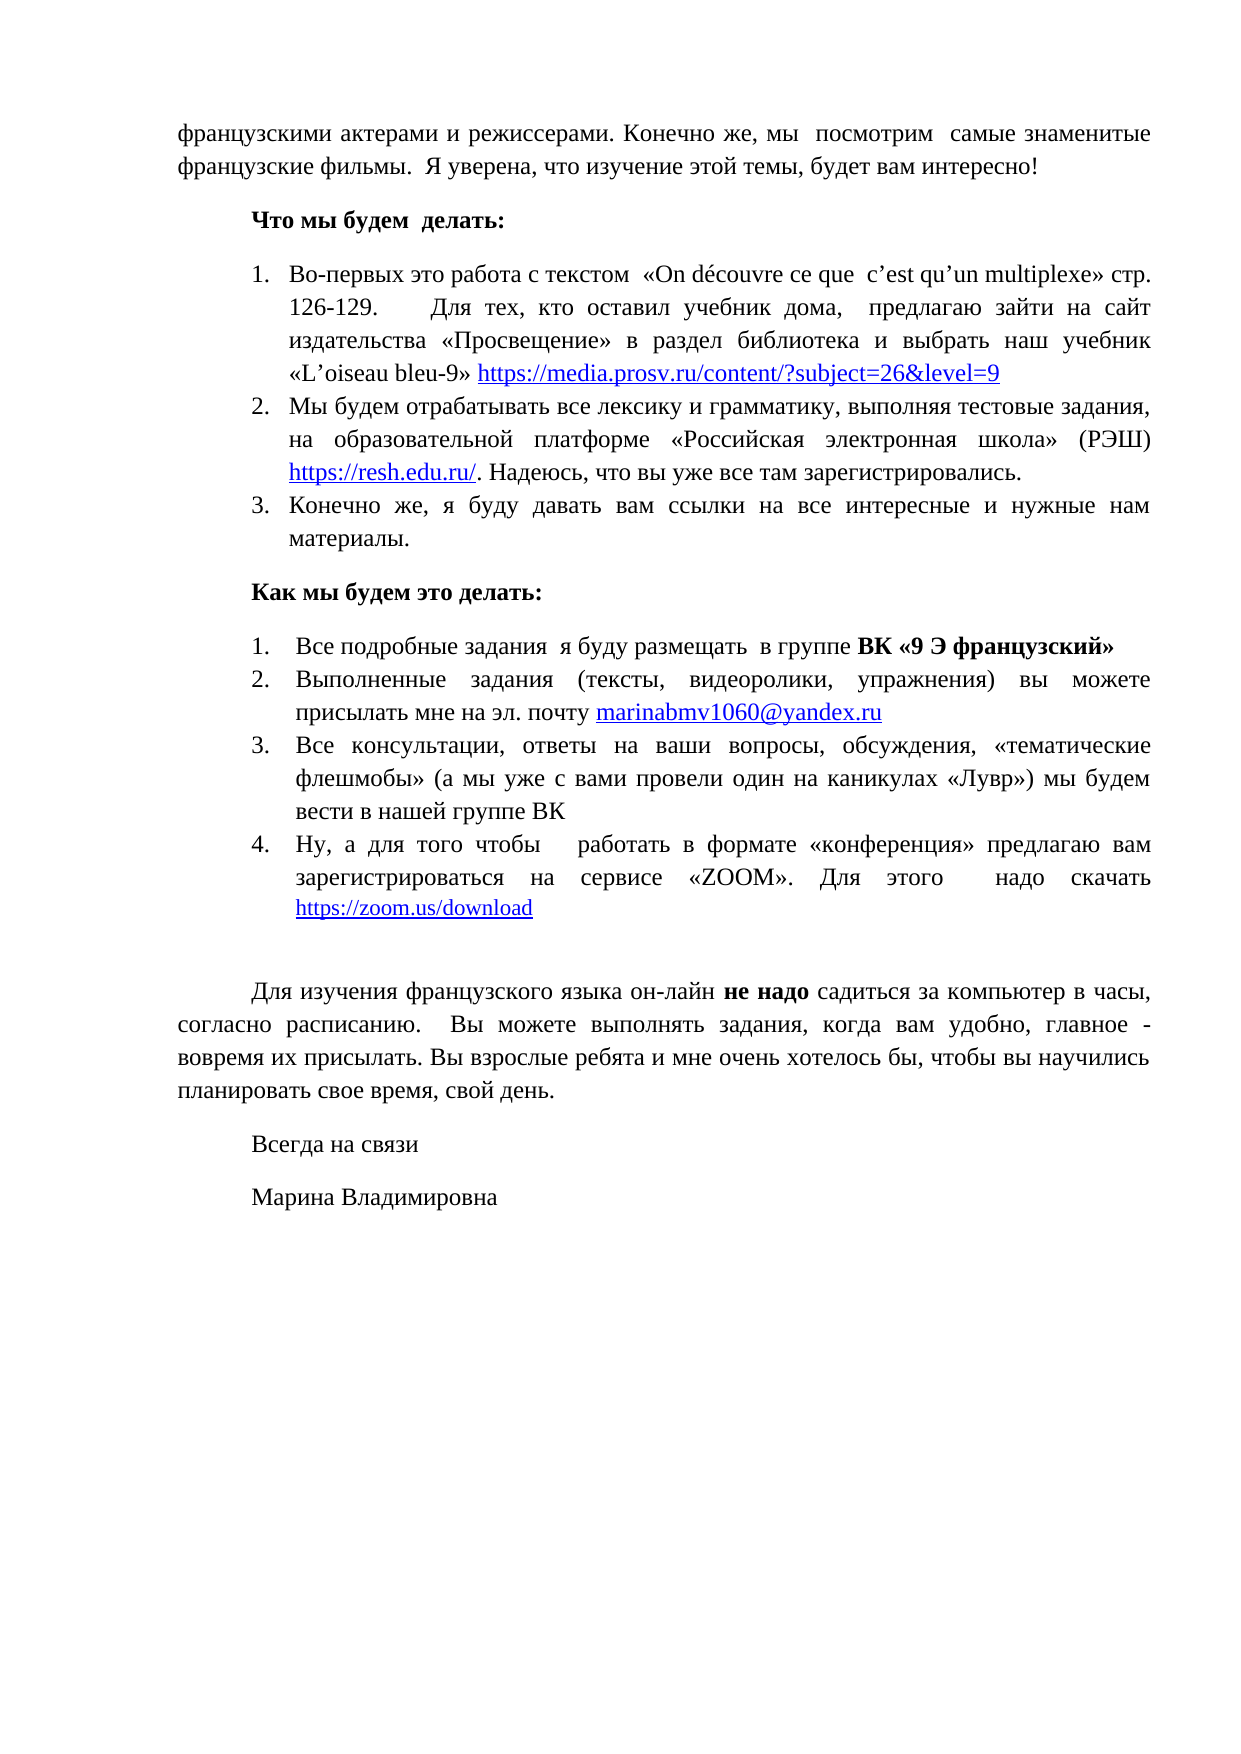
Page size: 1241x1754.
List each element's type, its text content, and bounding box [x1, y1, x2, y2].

text Всегда на связи [177, 1129, 1152, 1157]
text Марина Владимировна [177, 1182, 1152, 1211]
list Конечно же, я буду давать вам ссылки на все интересные и нужные нам материалы. [251, 490, 1152, 552]
text Как мы будем это делать: [251, 577, 1152, 606]
list Выполненные задания (тексты, видеоролики, упражнения) вы можете присылать мне на эл. почту marinabmv1060@yandex.ru [251, 664, 1152, 726]
list Во-первых это работа с текстом «On découvre ce que c’est qu’un multiplexe» стр. 126-129. Для тех, кто оставил учебник дома, предлагаю зайти на сайт издательства «Просвещение» в раздел библиотека и выбрать наш учебник «L’oiseau bleu-9» https://media.prosv.ru/content/?subject=26&level=9 [251, 259, 1152, 387]
list Все подробные задания я буду размещать в группе ВК «9 Э французский» [251, 631, 1152, 659]
list Мы будем отрабатывать все лексику и грамматику, выполняя тестовые задания, на образовательной платформе «Российская электронная школа» (РЭШ) https://resh.edu.ru/. Надеюсь, что вы уже все там зарегистрировались. [251, 391, 1152, 486]
list Все консультации, ответы на ваши вопросы, обсуждения, «тематические флешмобы» (а мы уже с вами провели один на каникулах «Лувр») мы будем вести в нашей группе ВК [251, 730, 1152, 824]
list Ну, а для того чтобы работать в формате «конференция» предлагаю вам зарегистрироваться на сервисе «ZOOM». Для этого надо скачать https://zoom.us/download [251, 829, 1152, 921]
text Что мы будем делать: [177, 205, 1152, 234]
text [177, 118, 1152, 180]
text Для изучения французского языка он-лайн не надо садиться за компьютер в часы, согласно расписанию. Вы можете выполнять задания, когда вам удобно, главное - вовремя их присылать. Вы взрослые ребята и мне очень хотелось бы, чтобы вы научились планировать свое время, свой день. [177, 976, 1152, 1103]
